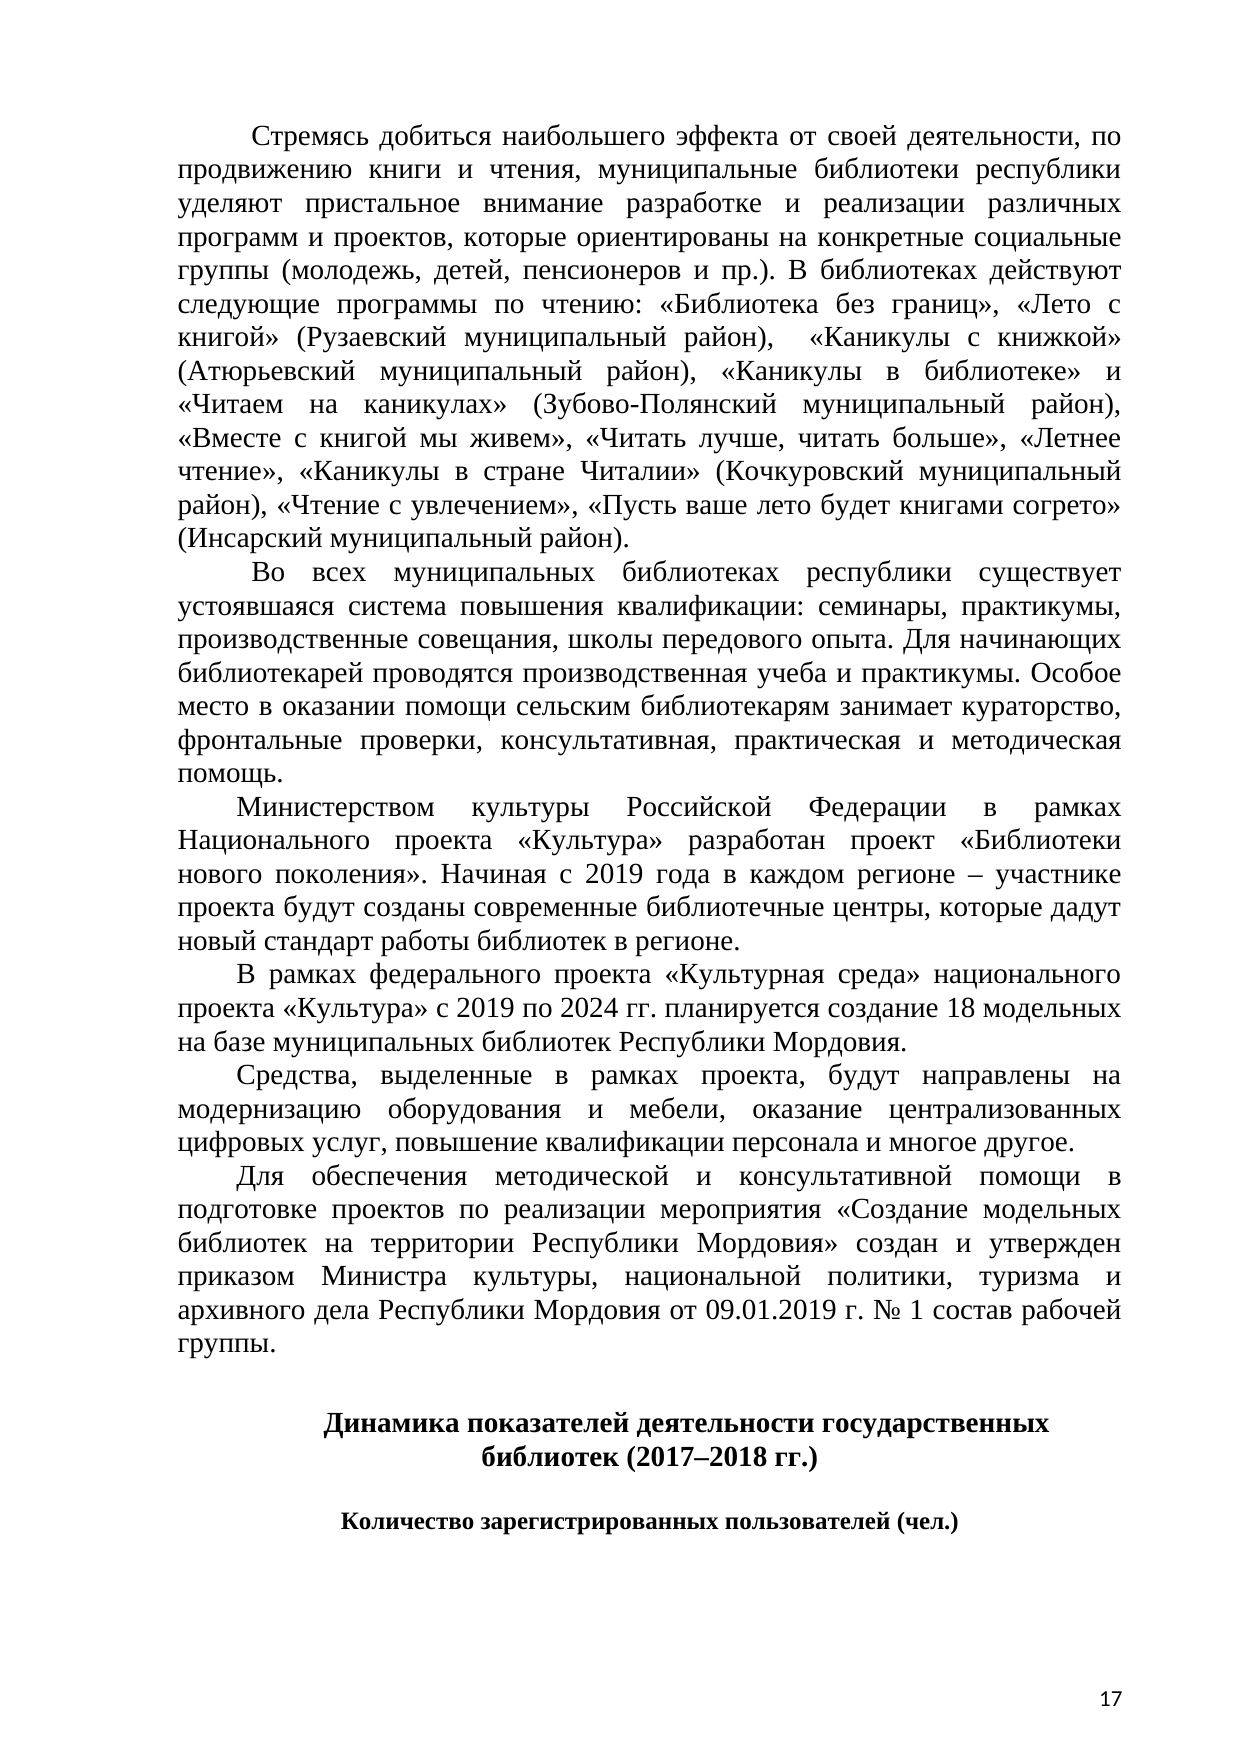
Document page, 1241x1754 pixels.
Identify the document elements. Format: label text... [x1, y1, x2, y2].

text Средства, выделенные в рамках проекта, будут направлены на модернизацию оборудования и мебели, оказание централизованных цифровых услуг, повышение квалификации персонала и многое другое. [177, 1057, 1122, 1158]
text Министерством культуры Российской Федерации в рамках Национального проекта «Культура» разработан проект «Библиотеки нового поколения». Начиная с 2019 года в каждом регионе – участнике проекта будут созданы современные библиотечные центры, которые дадут новый стандарт работы библиотек в регионе. [177, 789, 1122, 957]
text В рамках федерального проекта «Культурная среда» национального проекта «Культура» с 2019 по 2024 гг. планируется создание 18 модельных на базе муниципальных библиотек Республики Мордовия. [177, 957, 1122, 1057]
text Стремясь добиться наибольшего эффекта от своей деятельности, по продвижению книги и чтения, муниципальные библиотеки республики уделяют пристальное внимание разработке и реализации различных программ и проектов, которые ориентированы на конкретные социальные группы (молодежь, детей, пенсионеров и пр.). В библиотеках действуют следующие программы по чтению: «Библиотека без границ», «Лето с книгой» (Рузаевский муниципальный район), «Каникулы с книжкой» (Атюрьевский муниципальный район), «Каникулы в библиотеке» и «Читаем на каникулах» (Зубово-Полянский муниципальный район), «Вместе с книгой мы живем», «Читать лучше, читать больше», «Летнее чтение», «Каникулы в стране Читалии» (Кочкуровский муниципальный район), «Чтение с увлечением», «Пусть ваше лето будет книгами согрето» (Инсарский муниципальный район). [177, 118, 1122, 554]
text Количество зарегистрированных пользователей (чел.) [177, 1506, 1122, 1534]
text Для обеспечения методической и консультативной помощи в подготовке проектов по реализации мероприятия «Создание модельных библиотек на территории Республики Мордовия» создан и утвержден приказом Министра культуры, национальной политики, туризма и архивного дела Республики Мордовия от 09.01.2019 г. № 1 состав рабочей группы. [177, 1158, 1122, 1359]
text Динамика показателей деятельности государственных библиотек (2017‒2018 гг.) [177, 1405, 1122, 1472]
text Во всех муниципальных библиотеках республики существует устоявшаяся система повышения квалификации: семинары, практикумы, производственные совещания, школы передового опыта. Для начинающих библиотекарей проводятся производственная учеба и практикумы. Особое место в оказании помощи сельским библиотекарям занимает кураторство, фронтальные проверки, консультативная, практическая и методическая помощь. [177, 554, 1122, 789]
